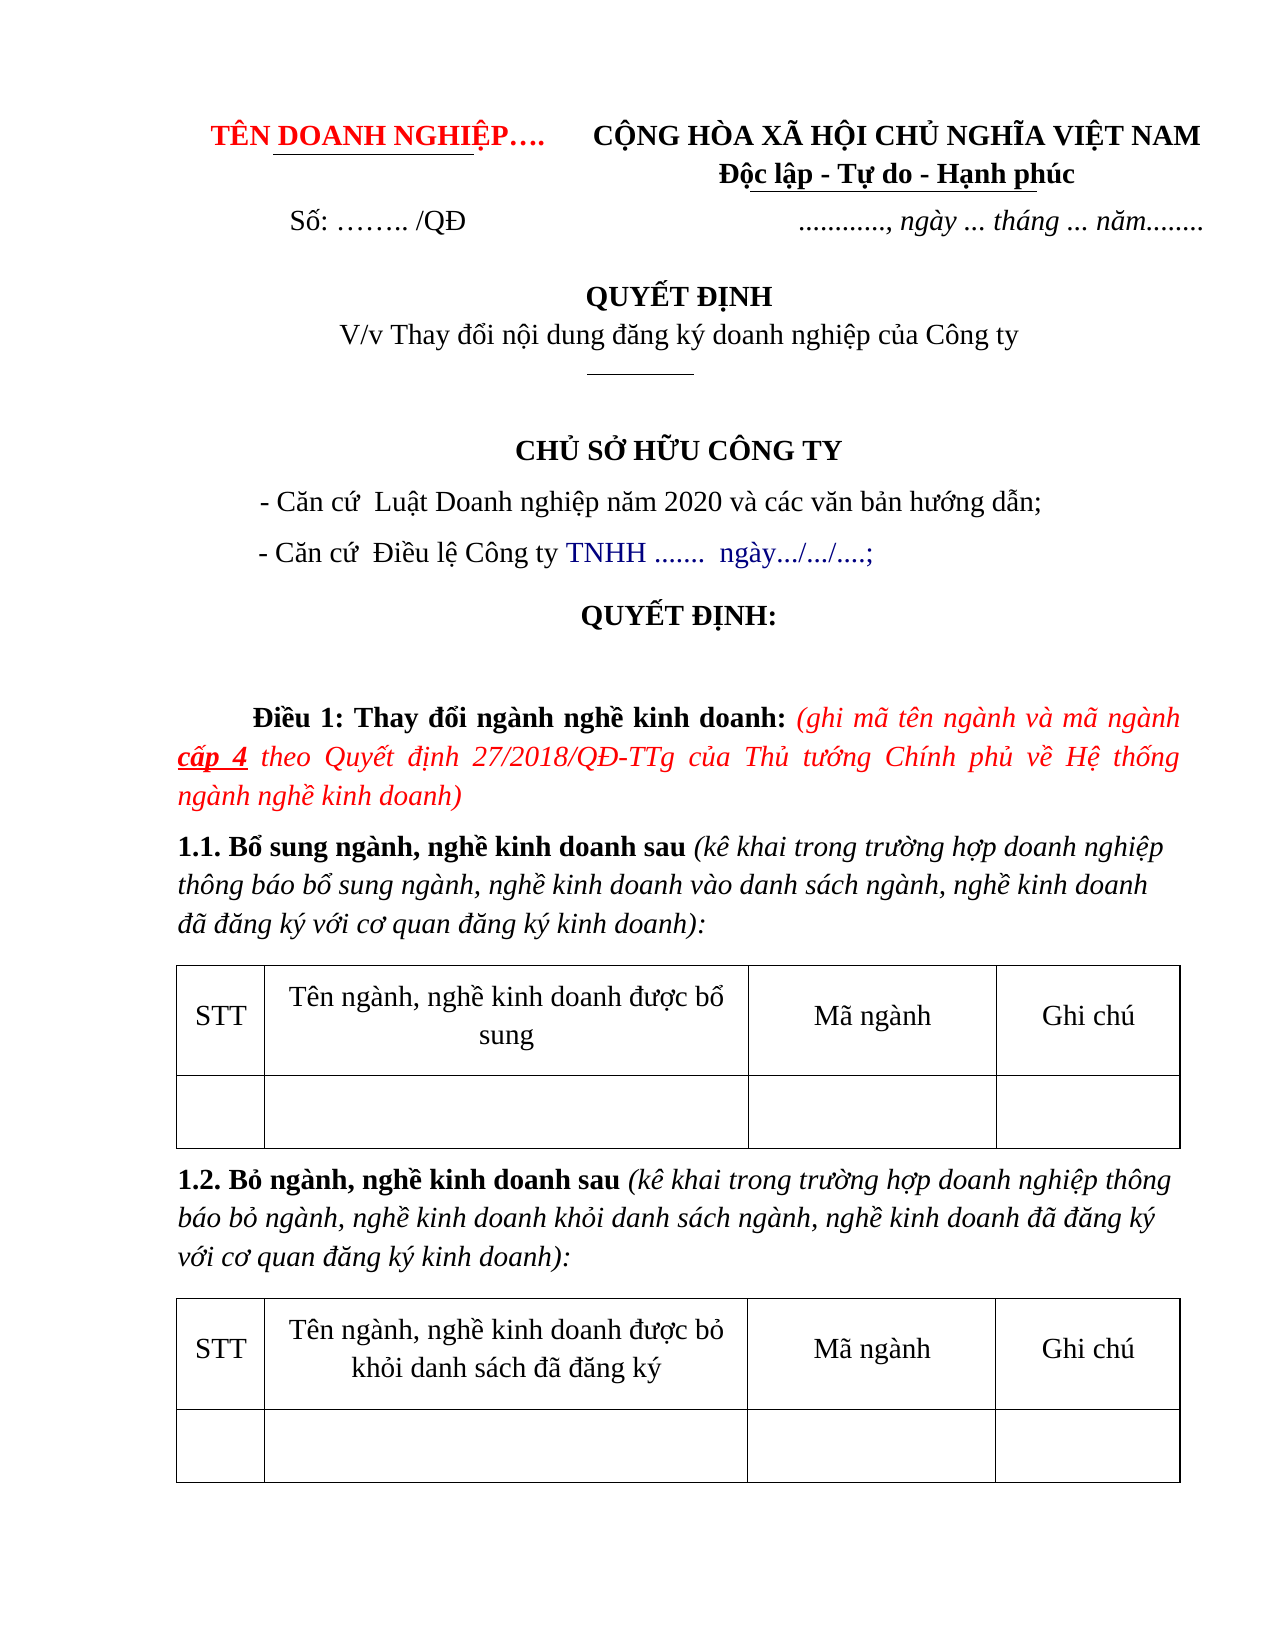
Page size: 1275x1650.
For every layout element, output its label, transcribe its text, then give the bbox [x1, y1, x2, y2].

text - Căn cứ Điều lệ Công ty TNHH ....... ngày.../.../....; [177, 535, 1181, 568]
table_header Mã ngành [749, 966, 996, 1075]
table_cell [996, 1410, 1179, 1482]
text QUYẾT ĐỊNH: [177, 598, 1181, 632]
table_cell [177, 1076, 264, 1148]
text CHỦ SỞ HỮU CÔNG TY [177, 433, 1181, 466]
table_header STT [177, 1299, 264, 1409]
table_cell [997, 1076, 1179, 1148]
table_header Ghi chú [996, 1299, 1179, 1409]
text Điều 1: Thay đổi ngành nghề kinh doanh: (ghi mã tên ngành và mã ngành cấp 4 theo Quyết định 27/2018/QĐ-TTg của Thủ tướng Chính phủ về Hệ thống ngành nghề kinh doanh) [177, 701, 1181, 811]
text 1.1. Bổ sung ngành, nghề kinh doanh sau (kê khai trong trường hợp doanh nghiệp thông báo bổ sung ngành, nghề kinh doanh vào danh sách ngành, nghề kinh doanh đã đăng ký với cơ quan đăng ký kinh doanh): [177, 829, 1181, 939]
table_header Mã ngành [748, 1299, 995, 1409]
table_cell [265, 1076, 748, 1148]
table_cell [749, 1076, 996, 1148]
table_cell ............, ngày ... tháng ... năm........ [578, 203, 1216, 240]
table_cell [177, 1410, 264, 1482]
table_cell [265, 1410, 747, 1482]
text V/v Thay đổi nội dung đăng ký doanh nghiệp của Công ty [177, 317, 1181, 351]
table_cell [748, 1410, 995, 1482]
table_header Tên ngành, nghề kinh doanh được bổ sung [265, 966, 748, 1075]
table_header Tên ngành, nghề kinh doanh được bỏ khỏi danh sách đã đăng ký [265, 1299, 747, 1409]
table_header STT [177, 966, 264, 1075]
table_header Ghi chú [997, 966, 1179, 1075]
table_cell Số: …….. /QĐ [177, 203, 578, 240]
text 1.2. Bỏ ngành, nghề kinh doanh sau (kê khai trong trường hợp doanh nghiệp thông báo bỏ ngành, nghề kinh doanh khỏi danh sách ngành, nghề kinh doanh đã đăng ký với cơ quan đăng ký kinh doanh): [177, 1162, 1181, 1272]
table_header CỘNG HÒA XÃ HỘI CHỦ NGHĨA VIỆT NAM Độc lập - Tự do - Hạnh phúc [578, 118, 1216, 203]
text - Căn cứ Luật Doanh nghiệp năm 2020 và các văn bản hướng dẫn; [177, 484, 1181, 517]
text QUYẾT ĐỊNH [177, 279, 1181, 312]
table_header TÊN DOANH NGHIỆP…. [177, 118, 578, 203]
